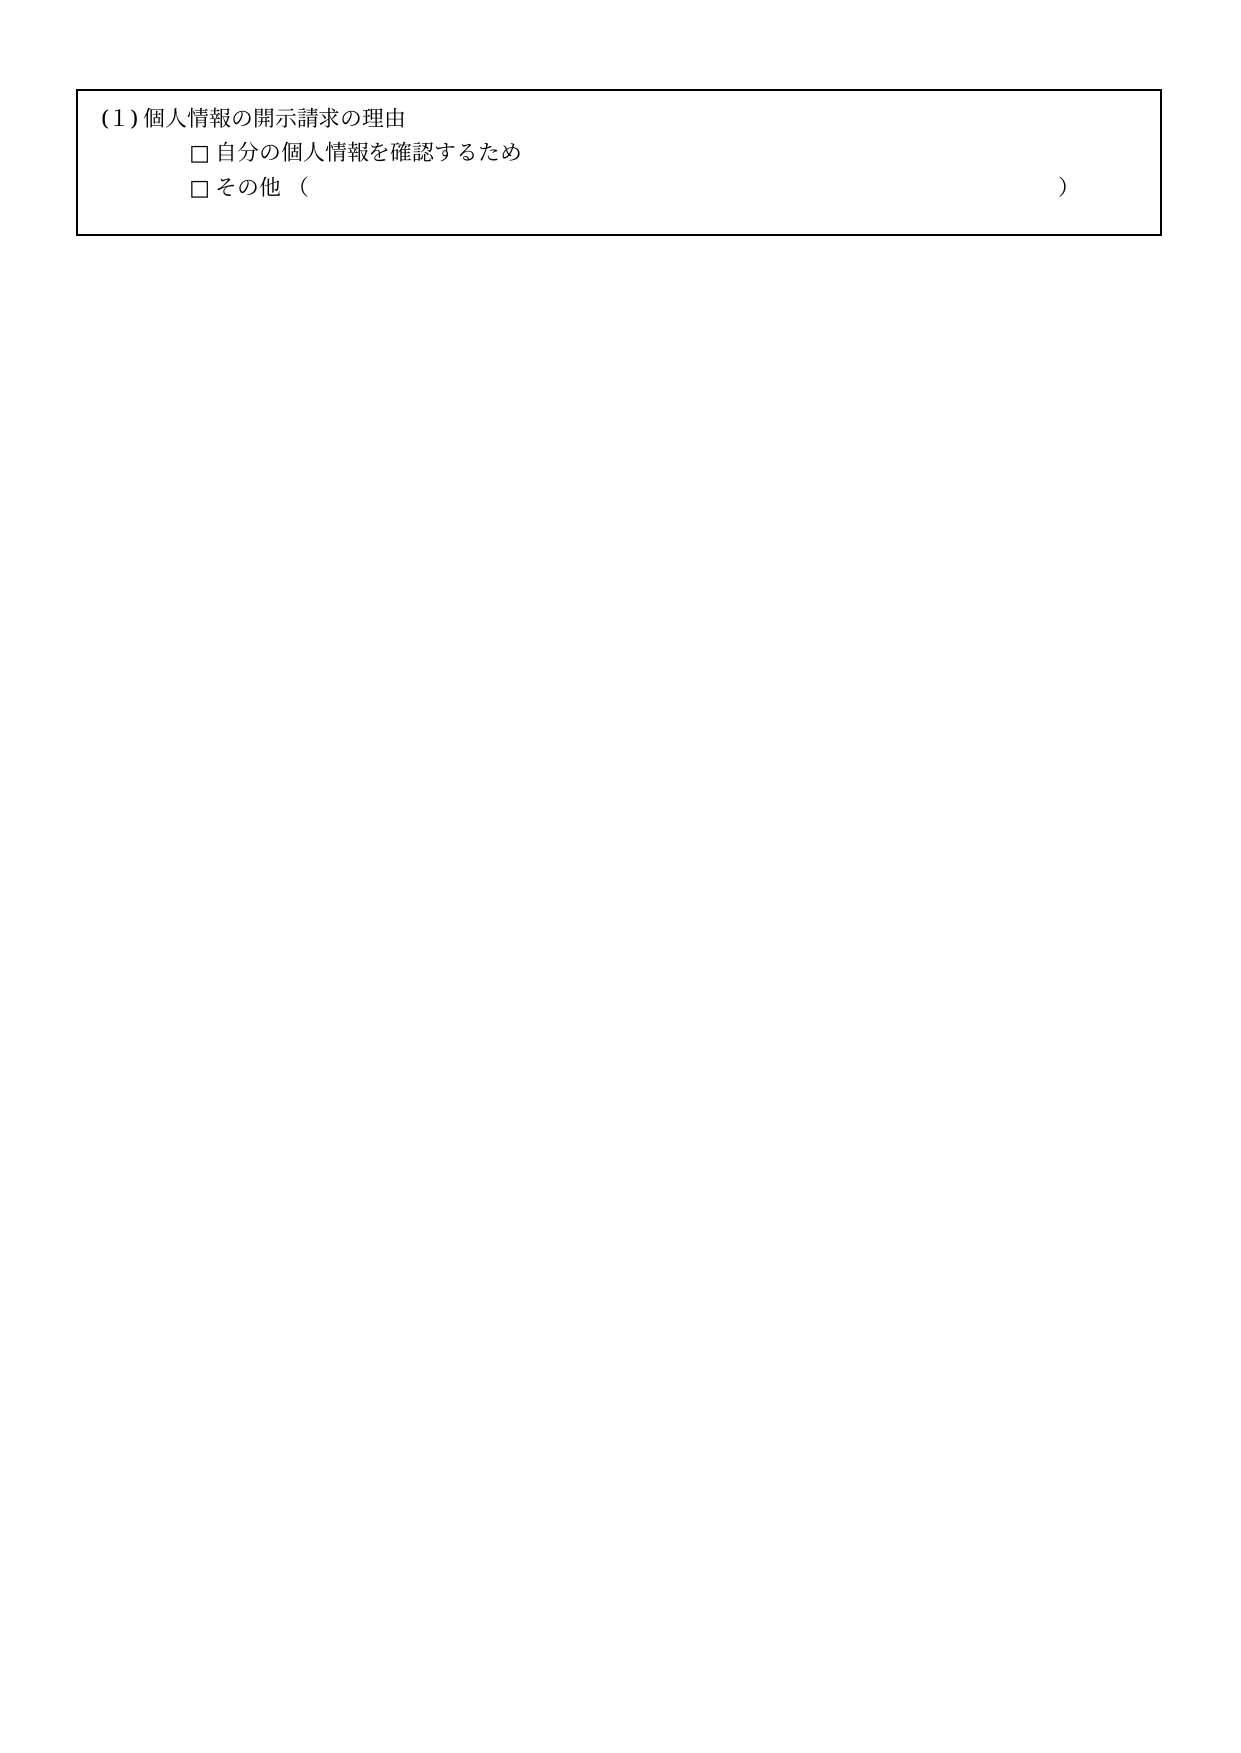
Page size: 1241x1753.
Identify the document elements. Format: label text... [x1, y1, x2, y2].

table_header (１) 個人情報の開示請求の理由 □ 自分の個人情報を確認するため □ その他 （ ） [78, 91, 1160, 234]
